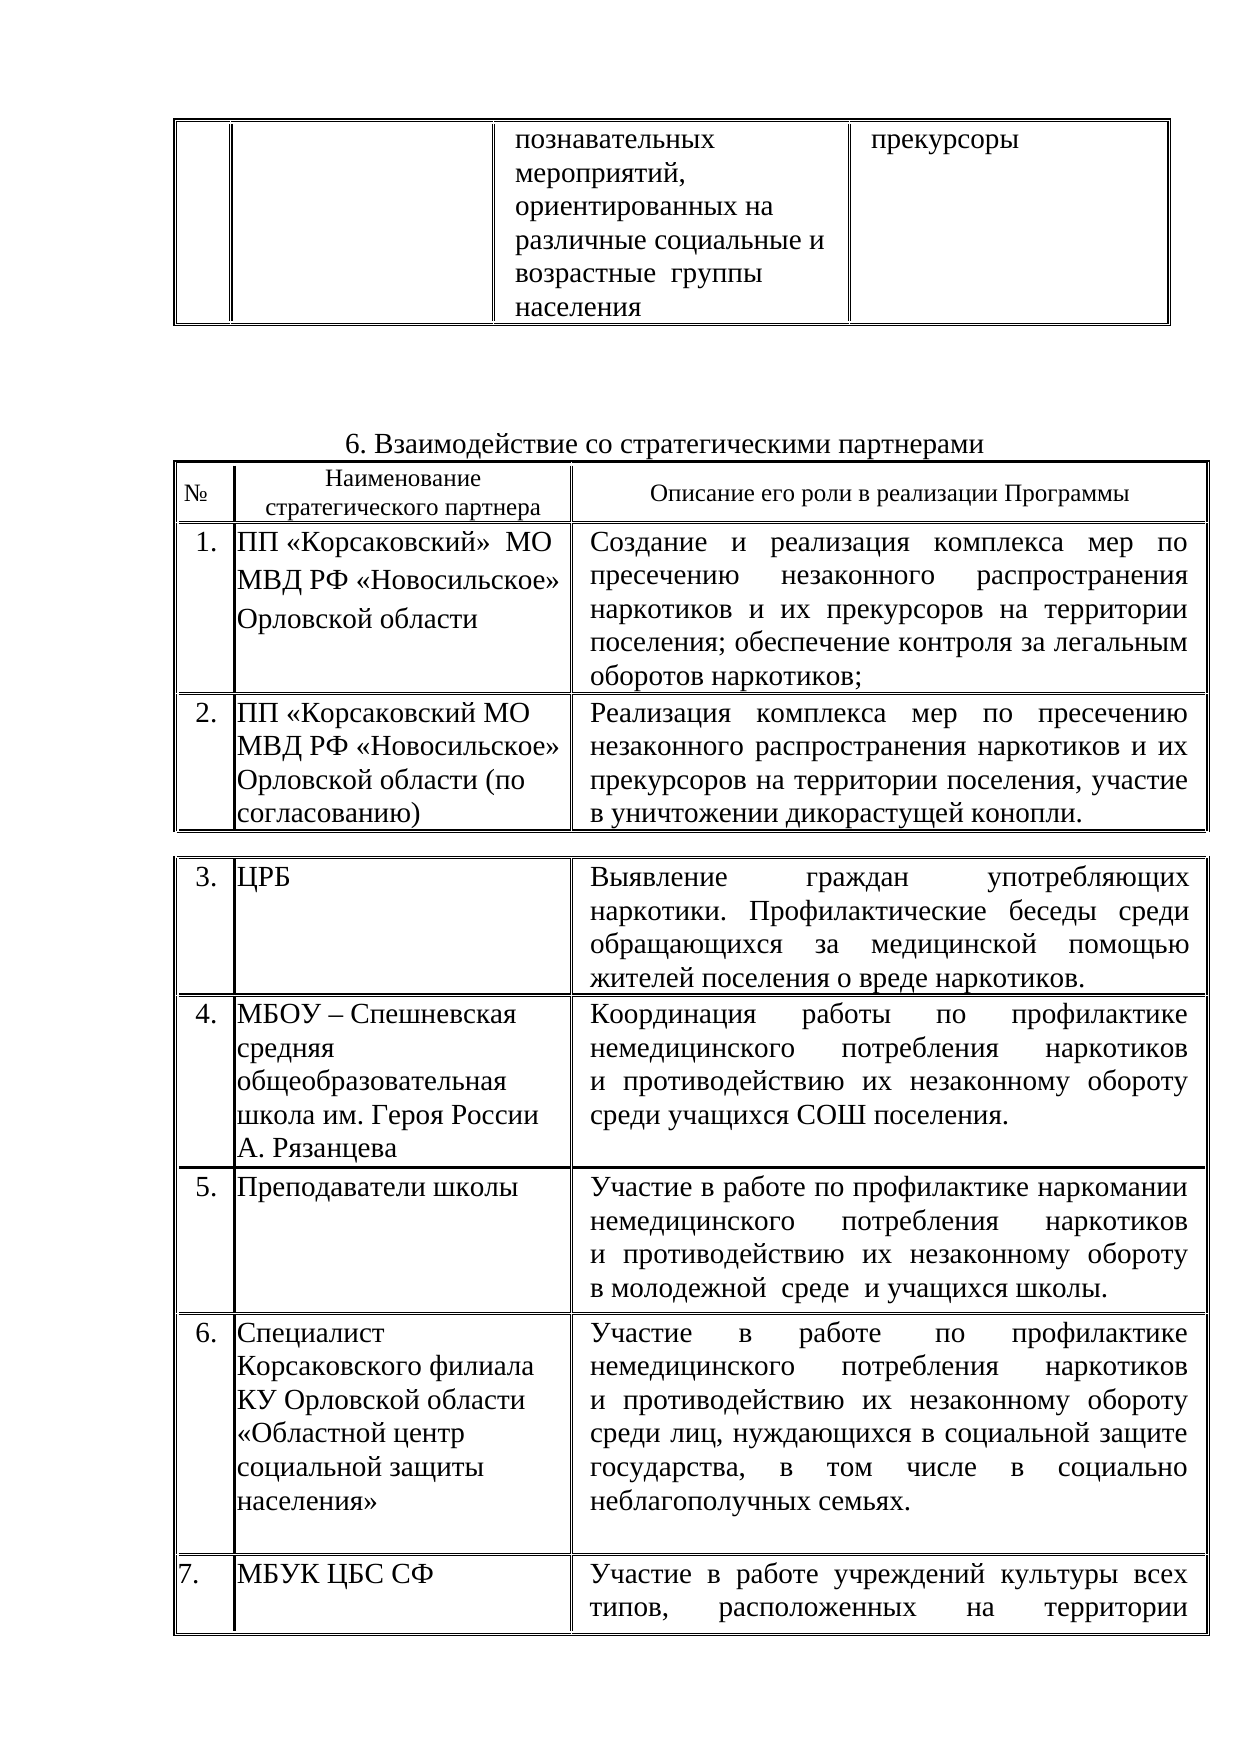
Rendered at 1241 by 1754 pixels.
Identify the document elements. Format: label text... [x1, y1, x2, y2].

table_cell Выявление граждан употребляющих наркотики. Профилактические беседы среди обращающихся за медицинской помощью жителей поселения о вреде наркотиков. [572, 856, 1208, 993]
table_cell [572, 1553, 1208, 1633]
table_cell 2. [175, 692, 234, 829]
text 6. Взаимодействие со стратегическими партнерами [177, 426, 1152, 460]
table_cell Создание и реализация комплекса мер по пресечению незаконного распространения наркотиков и их прекурсоров на территории поселения; обеспечение контроля за легальным оборотов наркотиков; [572, 521, 1208, 692]
table_header Описание его роли в реализации Программы [572, 463, 1206, 521]
table_cell Участие в работе по профилактике немедицинского потребления наркотиков и противодействию их незаконному обороту среди лиц, нуждающихся в социальной защите государства, в том числе в социально неблагополучных семьях. [572, 1312, 1208, 1553]
table_cell [175, 829, 1208, 856]
table_cell МБУК ЦБС СФ [234, 1556, 572, 1633]
table_cell ЦРБ [236, 859, 570, 993]
table_cell Участие в работе по профилактике наркомании немедицинского потребления наркотиков и противодействию их незаконному обороту в молодежной среде и учащихся школы. [573, 1166, 1206, 1312]
table_cell ПП «Корсаковский» МО МВД РФ «Новосильское» Орловской области [236, 524, 570, 692]
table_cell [494, 122, 850, 323]
table_cell 3. [177, 120, 231, 323]
table_cell 7. [175, 1553, 234, 1633]
table_cell Координация работы по профилактике немедицинского потребления наркотиков и противодействию их незаконному обороту среди учащихся СОШ поселения. [573, 993, 1207, 1166]
table_cell 6. [175, 1312, 234, 1553]
table_cell 1. [175, 521, 234, 692]
table_cell Реализация комплекса мер по пресечению незаконного распространения наркотиков и их прекурсоров на территории поселения, участие в уничтожении дикорастущей конопли. [572, 692, 1208, 829]
table_header № [177, 463, 234, 521]
table_cell 4. [177, 993, 233, 1166]
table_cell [850, 122, 1167, 323]
table_cell 5. [177, 1166, 233, 1312]
table_cell 3. [175, 856, 234, 993]
table_cell Преподаватели школы [236, 1169, 570, 1312]
table_cell МБОУ – Спешневская средняя общеобразовательная школа им. Героя России А. Рязанцева [236, 997, 570, 1166]
table_header Наименование стратегического партнера [234, 463, 572, 521]
table_cell 2022 -2030гг. [231, 122, 494, 323]
table_cell ПП «Корсаковский МО МВД РФ «Новосильское» Орловской области (по согласованию) [236, 695, 570, 829]
table_cell Специалист Корсаковского филиала КУ Орловской области «Областной центр социальной защиты населения» [236, 1315, 570, 1553]
